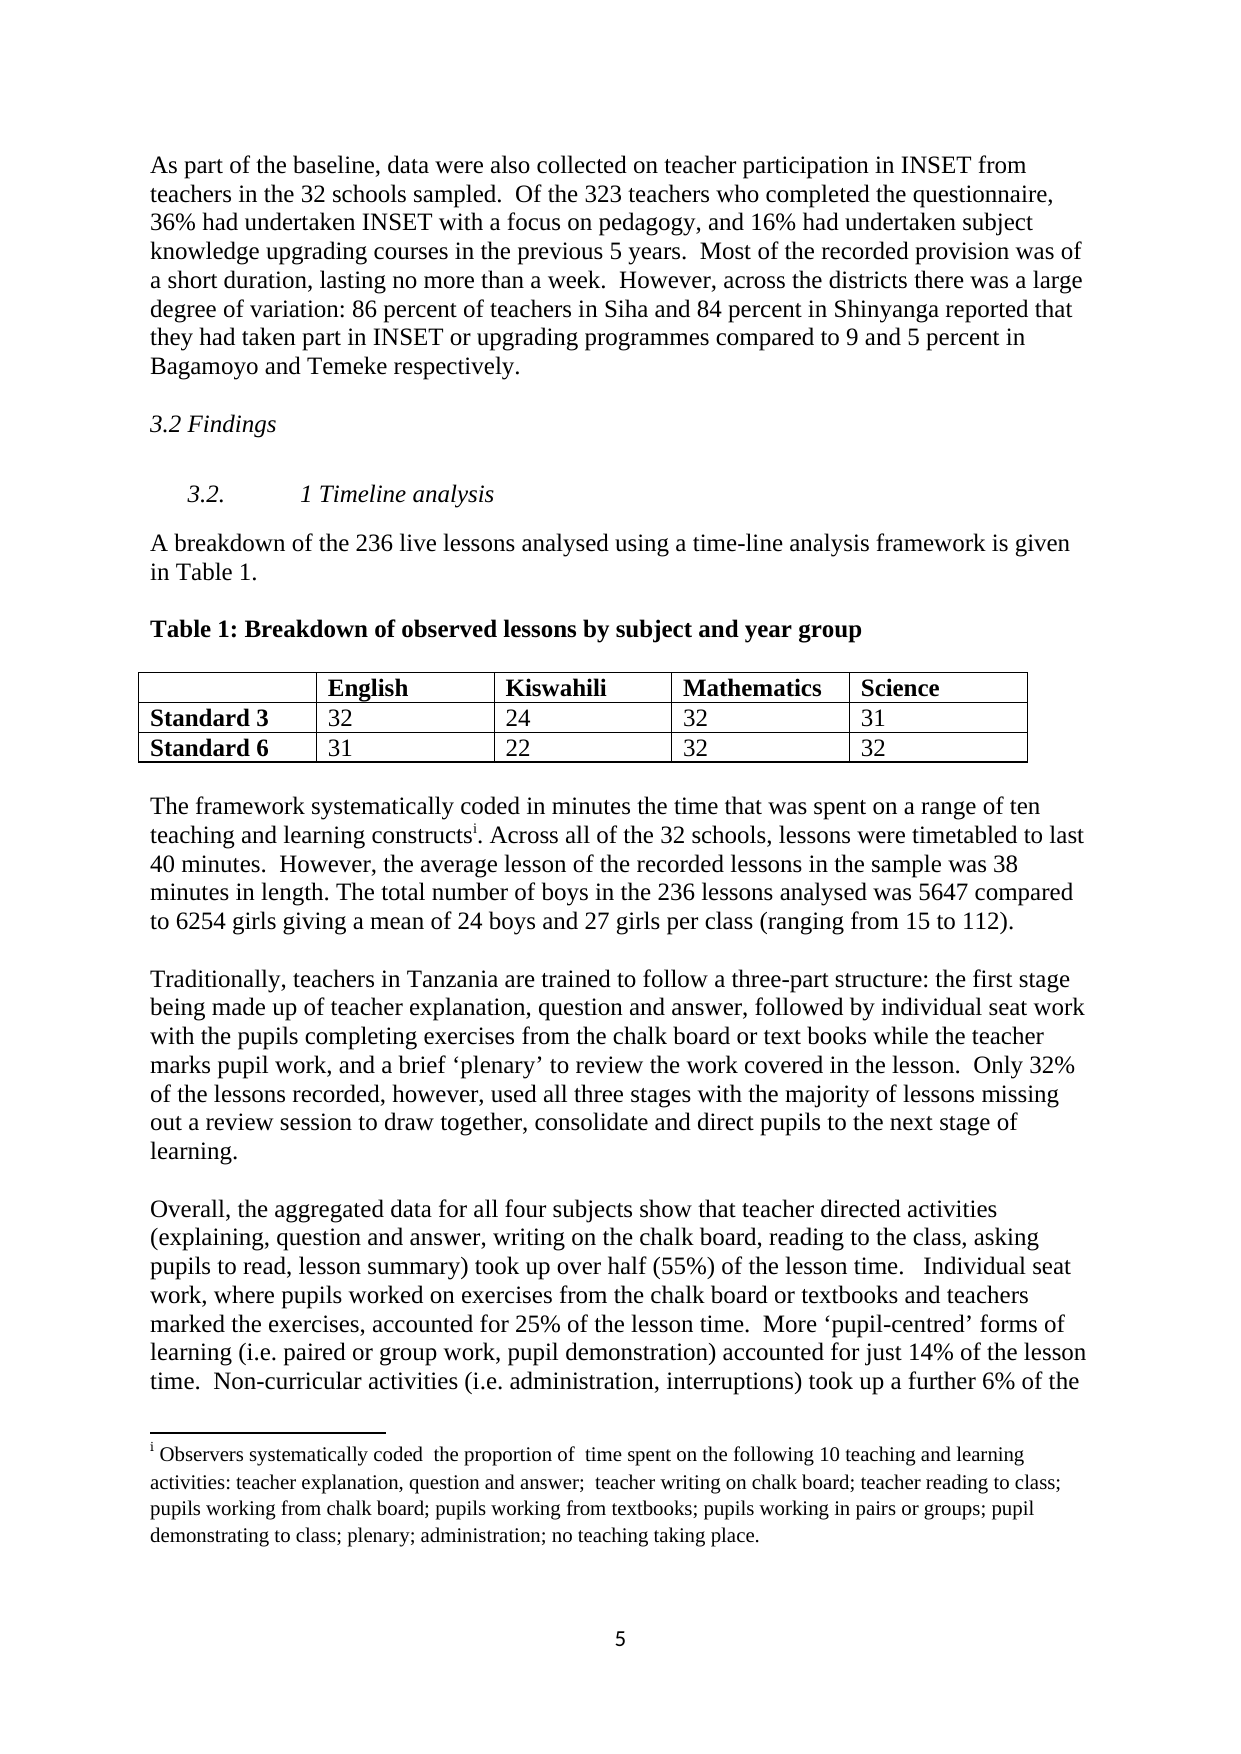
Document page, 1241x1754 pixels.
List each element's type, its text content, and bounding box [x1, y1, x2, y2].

text As part of the baseline, data were also collected on teacher participation in INSET from teachers in the 32 schools sampled. Of the 323 teachers who completed the questionnaire, 36% had undertaken INSET with a focus on pedagogy, and 16% had undertaken subject knowledge upgrading courses in the previous 5 years. Most of the recorded provision was of a short duration, lasting no more than a week. However, across the districts there was a large degree of variation: 86 percent of teachers in Siha and 84 percent in Shinyanga reported that they had taken part in INSET or upgrading programmes compared to 9 and 5 percent in Bagamoyo and Temeke respectively. [150, 150, 1095, 380]
table_cell 24 [495, 703, 671, 732]
text The framework systematically coded in minutes the time that was spent on a range of ten teaching and learning constructs. Across all of the 32 schools, lessons were timetabled to last 40 minutes. However, the average lesson of the recorded lessons in the sample was 38 minutes in length. The total number of boys in the 236 lessons analysed was 5647 compared to 6254 girls giving a mean of 24 boys and 27 girls per class (ranging from 15 to 112). [150, 791, 1095, 935]
table_header [139, 673, 316, 702]
table_cell 32 [317, 703, 494, 732]
table_cell 31 [317, 733, 494, 761]
table_header English [317, 673, 494, 702]
table_cell Standard 6 [139, 733, 316, 761]
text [150, 1194, 1095, 1395]
table_cell 32 [672, 733, 849, 761]
table_cell 32 [850, 733, 1027, 761]
table_cell 32 [672, 703, 849, 732]
list 1 Timeline analysis [187, 479, 1095, 507]
table_cell 31 [850, 703, 1027, 732]
table_header Science [850, 673, 1027, 702]
text 3.2 Findings [150, 409, 1095, 437]
table_header Mathematics [672, 673, 849, 702]
text A breakdown of the 236 live lessons analysed using a time-line analysis framework is given in Table 1. [150, 528, 1095, 586]
table_header Kiswahili [495, 673, 671, 702]
table_cell 22 [495, 733, 671, 761]
text Traditionally, teachers in Tanzania are trained to follow a three-part structure: the first stage being made up of teacher explanation, question and answer, followed by individual seat work with the pupils completing exercises from the chalk board or text books while the teacher marks pupil work, and a brief ‘plenary’ to review the work covered in the lesson. Only 32% of the lessons recorded, however, used all three stages with the majority of lessons missing out a review session to draw together, consolidate and direct pupils to the next stage of learning. [150, 964, 1095, 1165]
table_cell Standard 3 [139, 703, 316, 732]
text Table 1: Breakdown of observed lessons by subject and year group [150, 614, 1095, 643]
